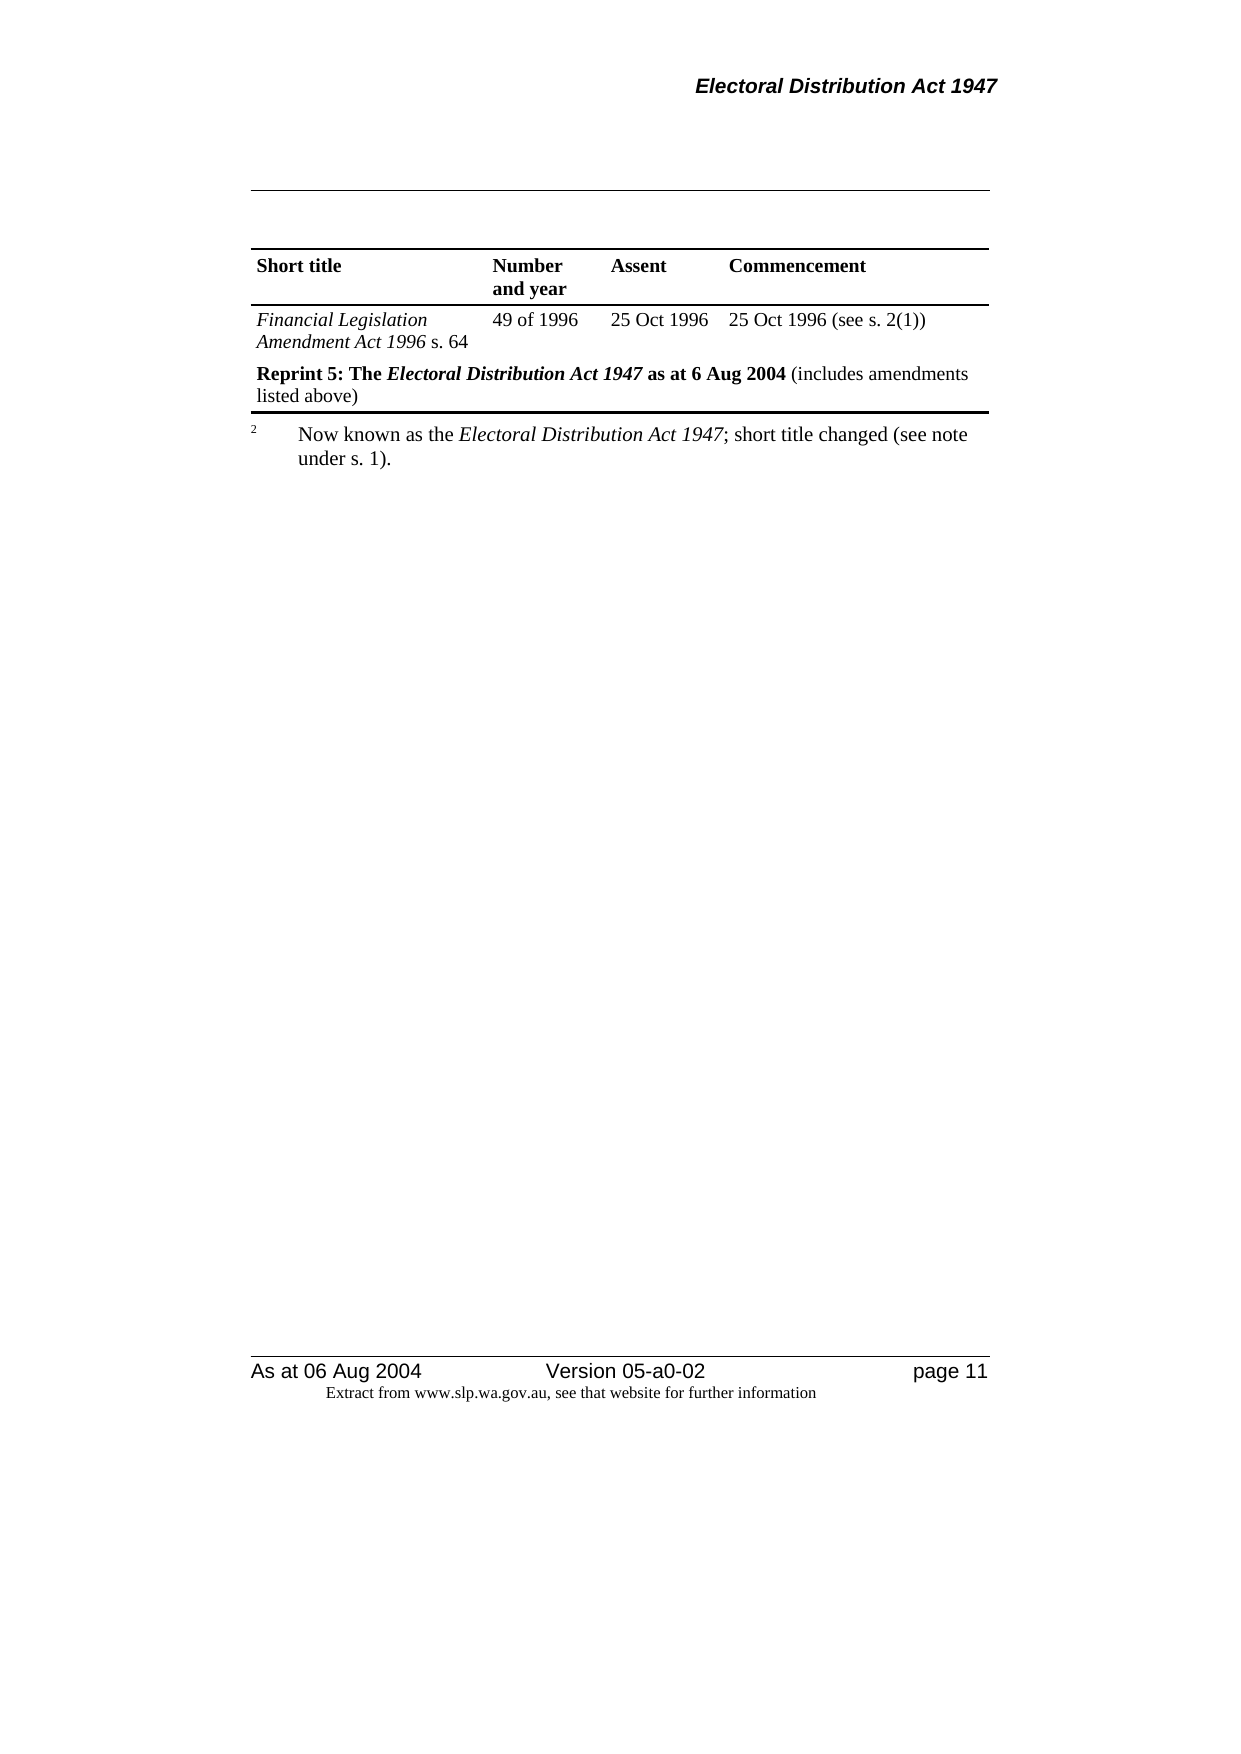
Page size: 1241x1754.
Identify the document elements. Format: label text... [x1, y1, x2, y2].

table_header Short title [251, 250, 487, 303]
table_cell Financial Legislation Amendment Act 1996 s. 64 [251, 306, 487, 357]
table_header Assent [605, 250, 723, 303]
table_cell 25 Oct 1996 [605, 306, 723, 357]
table_cell 25 Oct 1996 (see s. 2(1)) [723, 306, 989, 357]
table_header Commencement [723, 250, 989, 303]
table_cell 49 of 1996 [487, 306, 605, 357]
table_header Number and year [487, 250, 605, 303]
text 2 Now known as the Electoral Distribution Act 1947; short title changed (see note under s. 1). [251, 422, 990, 470]
table_cell Reprint 5: The Electoral Distribution Act 1947 as at 6 Aug 2004 (includes amendments listed above) [251, 358, 989, 411]
